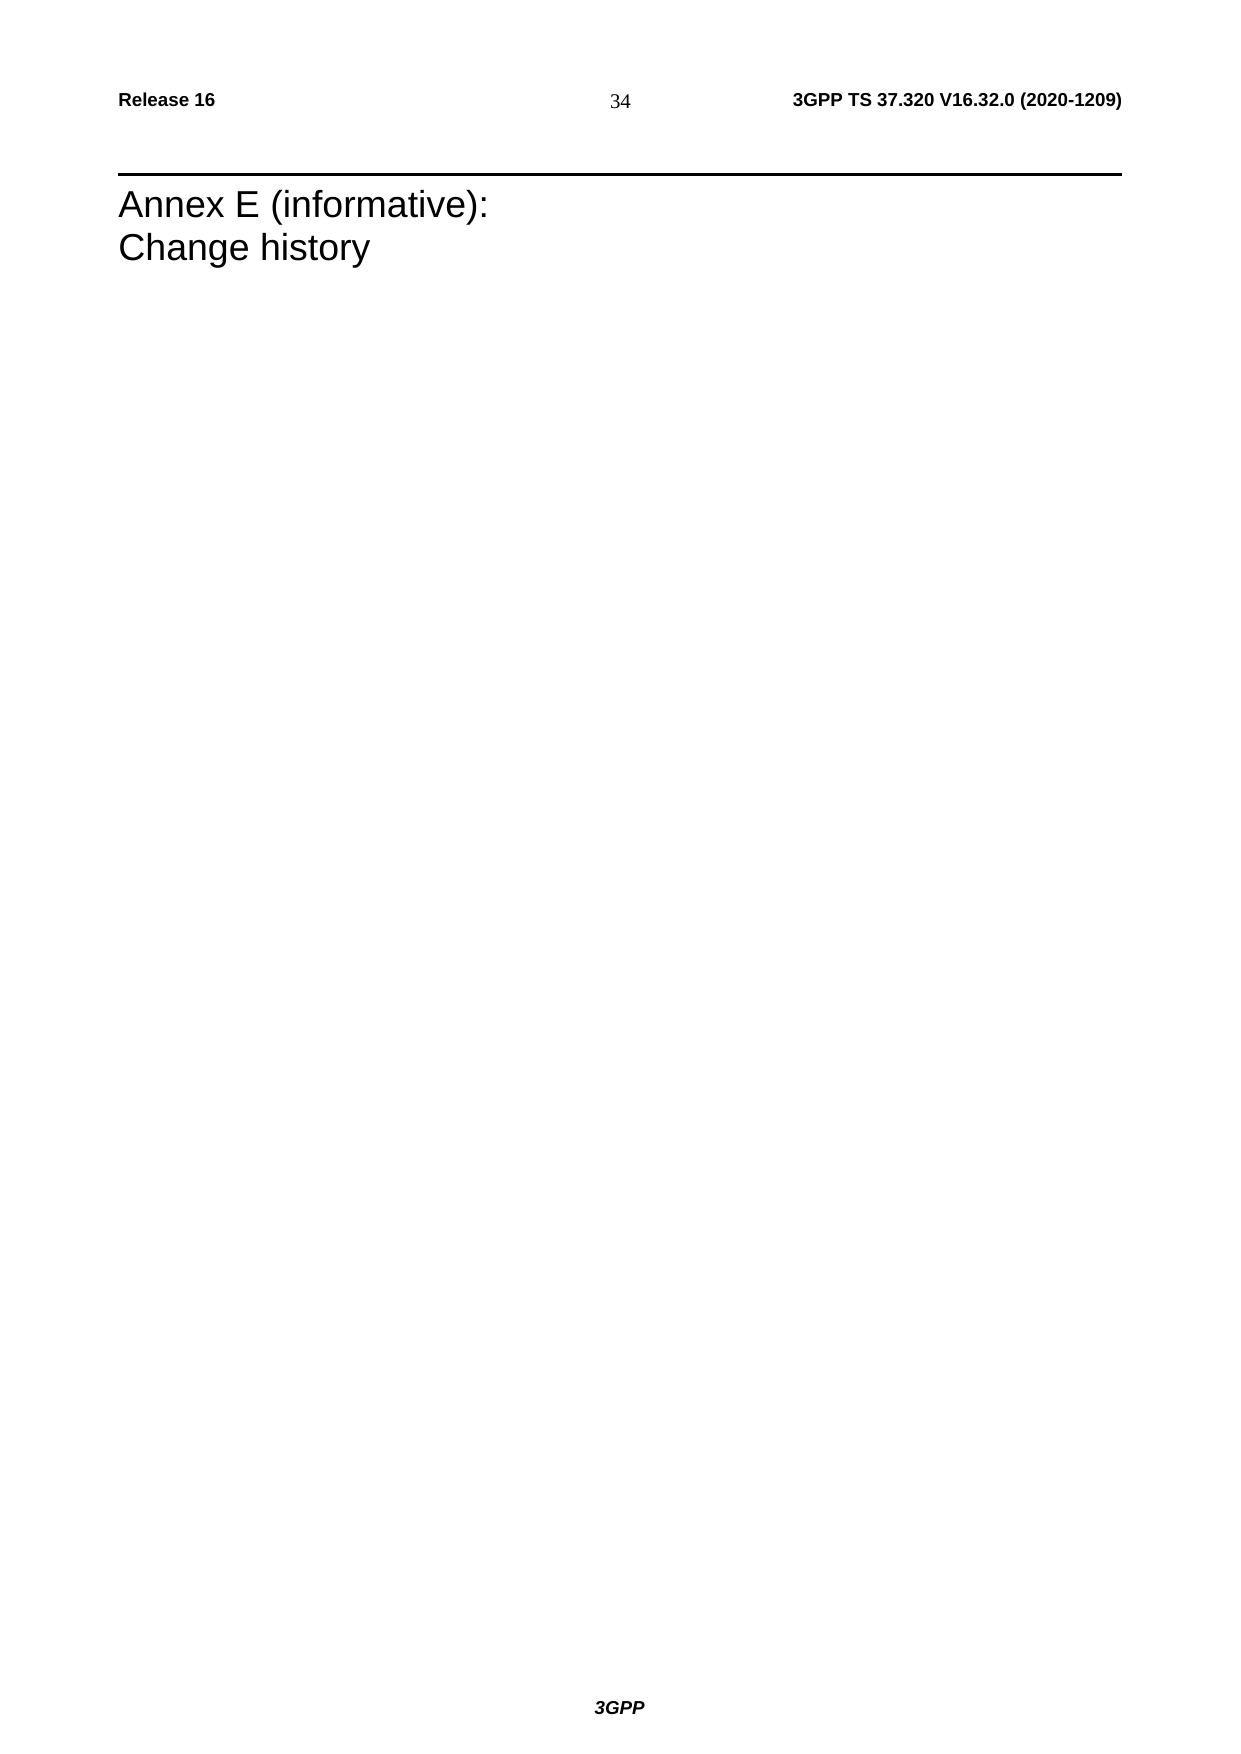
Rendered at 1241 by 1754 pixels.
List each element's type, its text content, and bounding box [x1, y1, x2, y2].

subtitle Annex E (informative): Change history [118, 176, 1122, 268]
